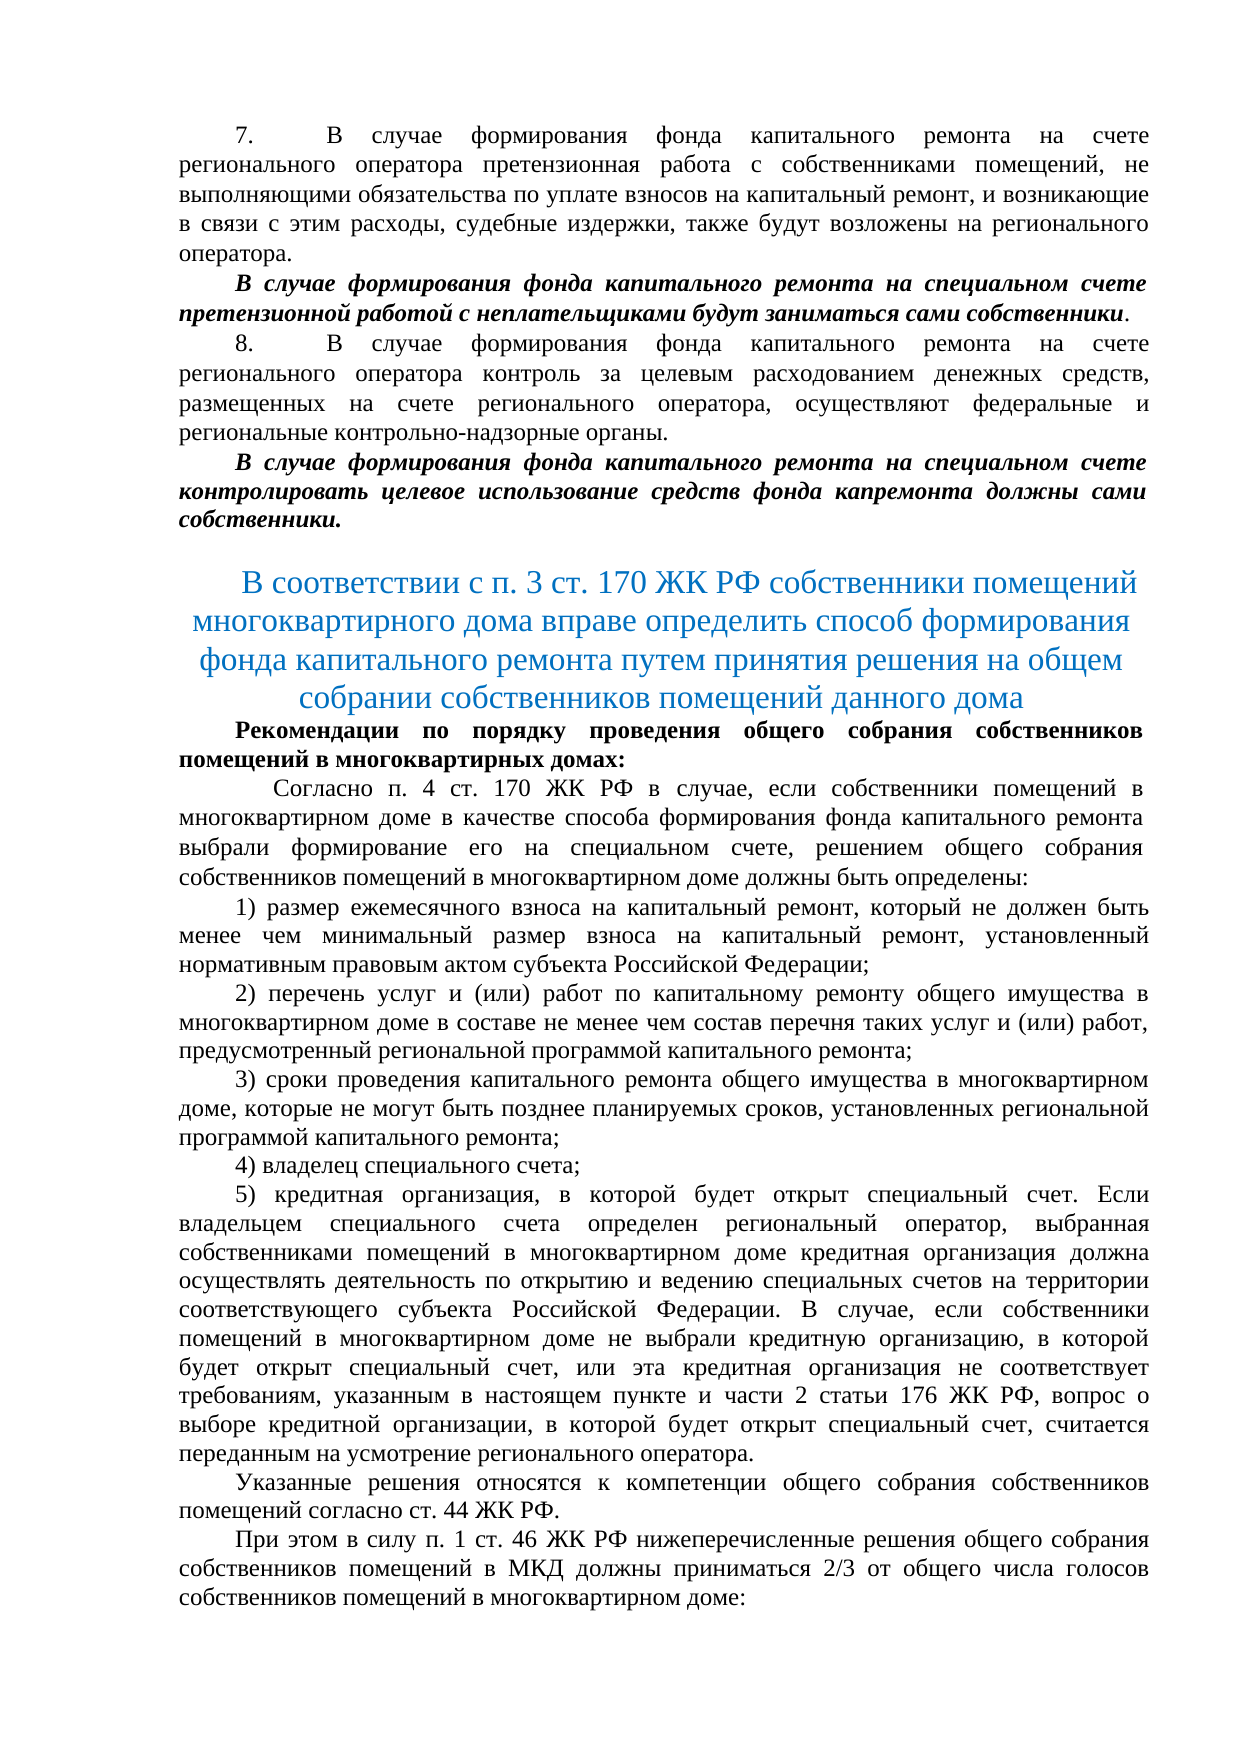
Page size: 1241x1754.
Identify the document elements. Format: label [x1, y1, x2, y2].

table_cell [177, 118, 1152, 1612]
